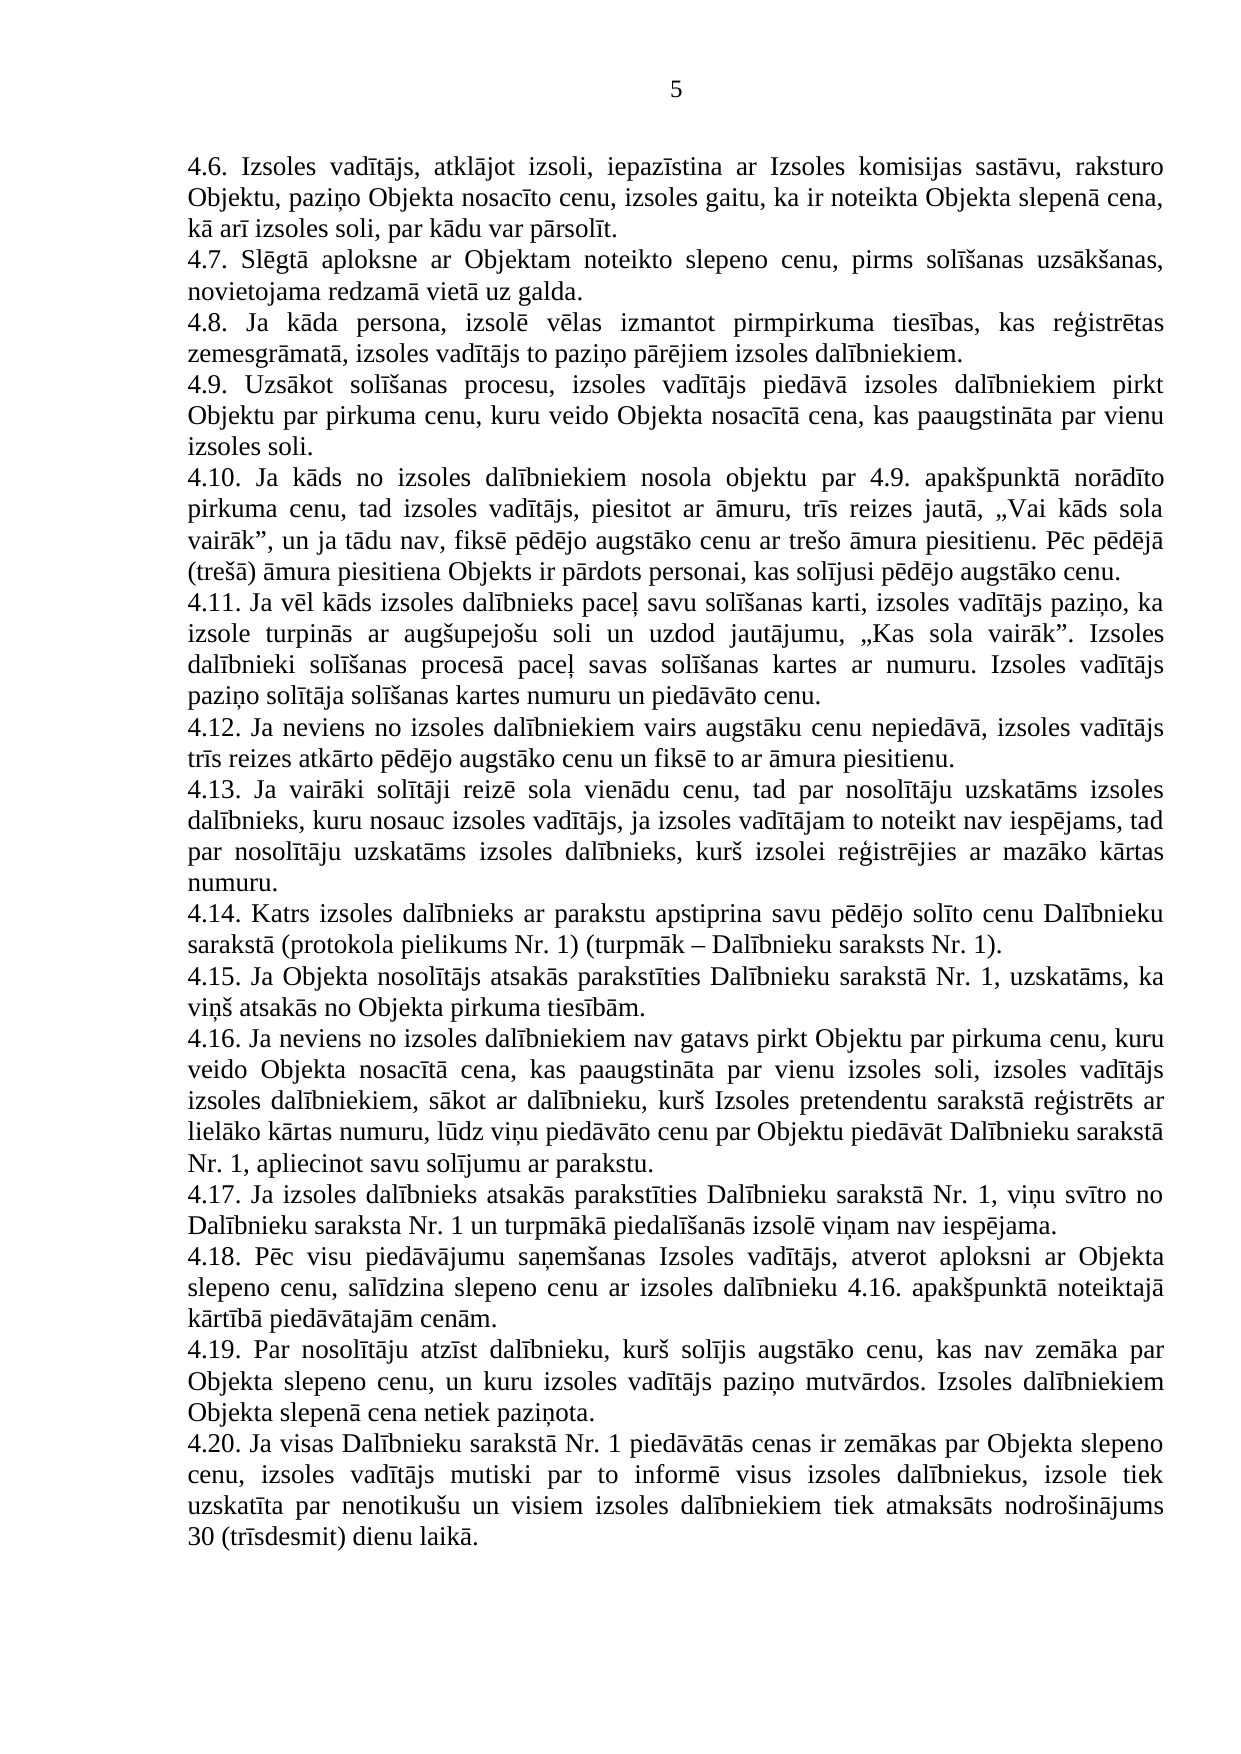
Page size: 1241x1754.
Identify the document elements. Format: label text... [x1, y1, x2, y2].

text 4.14. Katrs izsoles dalībnieks ar parakstu apstiprina savu pēdējo solīto cenu Dalībnieku sarakstā (protokola pielikums Nr. 1) (turpmāk – Dalībnieku saraksts Nr. 1). [187, 897, 1165, 960]
text 4.12. Ja neviens no izsoles dalībniekiem vairs augstāku cenu nepiedāvā, izsoles vadītājs trīs reizes atkārto pēdējo augstāko cenu un fiksē to ar āmura piesitienu. [187, 711, 1165, 773]
text 4.15. Ja Objekta nosolītājs atsakās parakstīties Dalībnieku sarakstā Nr. 1, uzskatāms, ka viņš atsakās no Objekta pirkuma tiesībām. [187, 960, 1165, 1022]
text 4.19. Par nosolītāju atzīst dalībnieku, kurš solījis augstāko cenu, kas nav zemāka par Objekta slepeno cenu, un kuru izsoles vadītājs paziņo mutvārdos. Izsoles dalībniekiem Objekta slepenā cena netiek paziņota. [187, 1333, 1165, 1427]
text 4.16. Ja neviens no izsoles dalībniekiem nav gatavs pirkt Objektu par pirkuma cenu, kuru veido Objekta nosacītā cena, kas paaugstināta par vienu izsoles soli, izsoles vadītājs izsoles dalībniekiem, sākot ar dalībnieku, kurš Izsoles pretendentu sarakstā reģistrēts ar lielāko kārtas numuru, lūdz viņu piedāvāto cenu par Objektu piedāvāt Dalībnieku sarakstā Nr. 1, apliecinot savu solījumu ar parakstu. [187, 1022, 1165, 1178]
text 4.20. Ja visas Dalībnieku sarakstā Nr. 1 piedāvātās cenas ir zemākas par Objekta slepeno cenu, izsoles vadītājs mutiski par to informē visus izsoles dalībniekus, izsole tiek uzskatīta par nenotikušu un visiem izsoles dalībniekiem tiek atmaksāts nodrošinājums 30 (trīsdesmit) dienu laikā. [187, 1427, 1165, 1552]
text 4.13. Ja vairāki solītāji reizē sola vienādu cenu, tad par nosolītāju uzskatāms izsoles dalībnieks, kuru nosauc izsoles vadītājs, ja izsoles vadītājam to noteikt nav iespējams, tad par nosolītāju uzskatāms izsoles dalībnieks, kurš izsolei reģistrējies ar mazāko kārtas numuru. [187, 773, 1165, 897]
text 4.7. Slēgtā aploksne ar Objektam noteikto slepeno cenu, pirms solīšanas uzsākšanas, novietojama redzamā vietā uz galda. [187, 243, 1165, 306]
text 4.11. Ja vēl kāds izsoles dalībnieks paceļ savu solīšanas karti, izsoles vadītājs paziņo, ka izsole turpinās ar augšupejošu soli un uzdod jautājumu, „Kas sola vairāk”. Izsoles dalībnieki solīšanas procesā paceļ savas solīšanas kartes ar numuru. Izsoles vadītājs paziņo solītāja solīšanas kartes numuru un piedāvāto cenu. [187, 586, 1165, 711]
text 4.8. Ja kāda persona, izsolē vēlas izmantot pirmpirkuma tiesības, kas reģistrētas zemesgrāmatā, izsoles vadītājs to paziņo pārējiem izsoles dalībniekiem. [187, 306, 1165, 368]
text 4.6. Izsoles vadītājs, atklājot izsoli, iepazīstina ar Izsoles komisijas sastāvu, raksturo Objektu, paziņo Objekta nosacīto cenu, izsoles gaitu, ka ir noteikta Objekta slepenā cena, kā arī izsoles soli, par kādu var pārsolīt. [187, 150, 1165, 243]
text 4.10. Ja kāds no izsoles dalībniekiem nosola objektu par 4.9. apakšpunktā norādīto pirkuma cenu, tad izsoles vadītājs, piesitot ar āmuru, trīs reizes jautā, „Vai kāds sola vairāk”, un ja tādu nav, fiksē pēdējo augstāko cenu ar trešo āmura piesitienu. Pēc pēdējā (trešā) āmura piesitiena Objekts ir pārdots personai, kas solījusi pēdējo augstāko cenu. [187, 461, 1165, 586]
text 4.9. Uzsākot solīšanas procesu, izsoles vadītājs piedāvā izsoles dalībniekiem pirkt Objektu par pirkuma cenu, kuru veido Objekta nosacītā cena, kas paaugstināta par vienu izsoles soli. [187, 368, 1165, 461]
text 4.18. Pēc visu piedāvājumu saņemšanas Izsoles vadītājs, atverot aploksni ar Objekta slepeno cenu, salīdzina slepeno cenu ar izsoles dalībnieku 4.16. apakšpunktā noteiktajā kārtībā piedāvātajām cenām. [187, 1240, 1165, 1333]
text 4.17. Ja izsoles dalībnieks atsakās parakstīties Dalībnieku sarakstā Nr. 1, viņu svītro no Dalībnieku saraksta Nr. 1 un turpmākā piedalīšanās izsolē viņam nav iespējama. [187, 1178, 1165, 1240]
